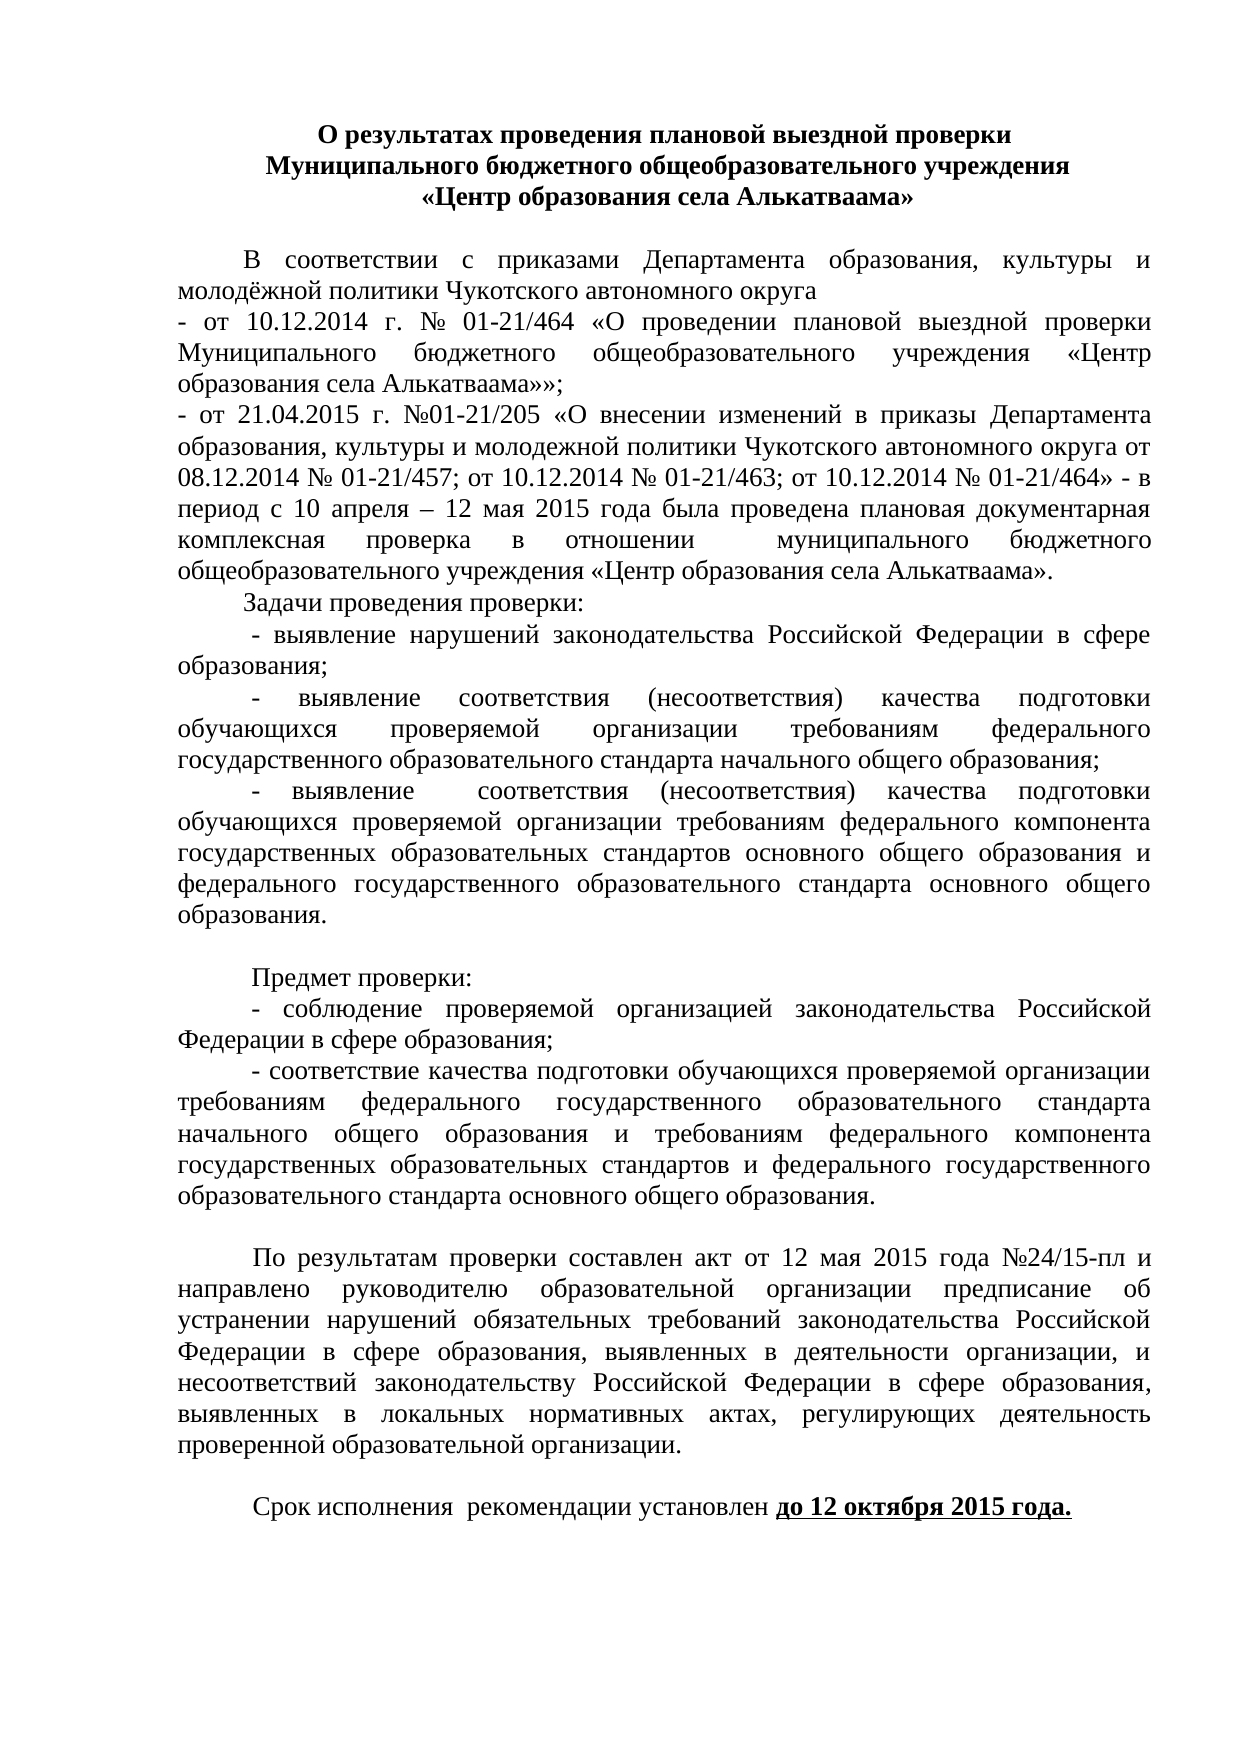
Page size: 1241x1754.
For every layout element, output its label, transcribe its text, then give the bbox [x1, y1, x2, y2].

list - выявление нарушений законодательства Российской Федерации в сфере образования; [177, 618, 1152, 681]
text «Центр образования села Алькатваама» [177, 180, 1152, 212]
text Муниципального бюджетного общеобразовательного учреждения [177, 149, 1152, 180]
list - выявление соответствия (несоответствия) качества подготовки обучающихся проверяемой организации требованиям федерального государственного образовательного стандарта начального общего образования; [177, 681, 1152, 774]
text Предмет проверки: [177, 961, 1152, 992]
text О результатах проведения плановой выездной проверки [177, 118, 1152, 149]
text - соответствие качества подготовки обучающихся проверяемой организации требованиям федерального государственного образовательного стандарта начального общего образования и требованиям федерального компонента государственных образовательных стандартов и федерального государственного образовательного стандарта основного общего образования. [177, 1054, 1152, 1210]
text - соблюдение проверяемой организацией законодательства Российской Федерации в сфере образования; [177, 992, 1152, 1054]
text Срок исполнения рекомендации установлен до 12 октября 2015 года. [177, 1490, 1152, 1522]
text В соответствии с приказами Департамента образования, культуры и молодёжной политики Чукотского автономного округа [177, 243, 1152, 305]
text - от 10.12.2014 г. № 01-21/464 «О проведении плановой выездной проверки Муниципального бюджетного общеобразовательного учреждения «Центр образования села Алькатваама»»; [177, 305, 1152, 398]
text По результатам проверки составлен акт от 12 мая 2015 года №24/15-пл и направлено руководителю образовательной организации предписание об устранении нарушений обязательных требований законодательства Российской Федерации в сфере образования, выявленных в деятельности организации, и несоответствий законодательству Российской Федерации в сфере образования, выявленных в локальных нормативных актах, регулирующих деятельность проверенной образовательной организации. [177, 1241, 1152, 1459]
list - выявление соответствия (несоответствия) качества подготовки обучающихся проверяемой организации требованиям федерального компонента государственных образовательных стандартов основного общего образования и федерального государственного образовательного стандарта основного общего образования. [177, 774, 1152, 930]
text - от 21.04.2015 г. №01-21/205 «О внесении изменений в приказы Департамента образования, культуры и молодежной политики Чукотского автономного округа от 08.12.2014 № 01-21/457; от 10.12.2014 № 01-21/463; от 10.12.2014 № 01-21/464» - в период с 10 апреля – 12 мая 2015 года была проведена плановая документарная комплексная проверка в отношении муниципального бюджетного общеобразовательного учреждения «Центр образования села Алькатваама». [177, 398, 1152, 585]
text Задачи проведения проверки: [177, 585, 1152, 618]
